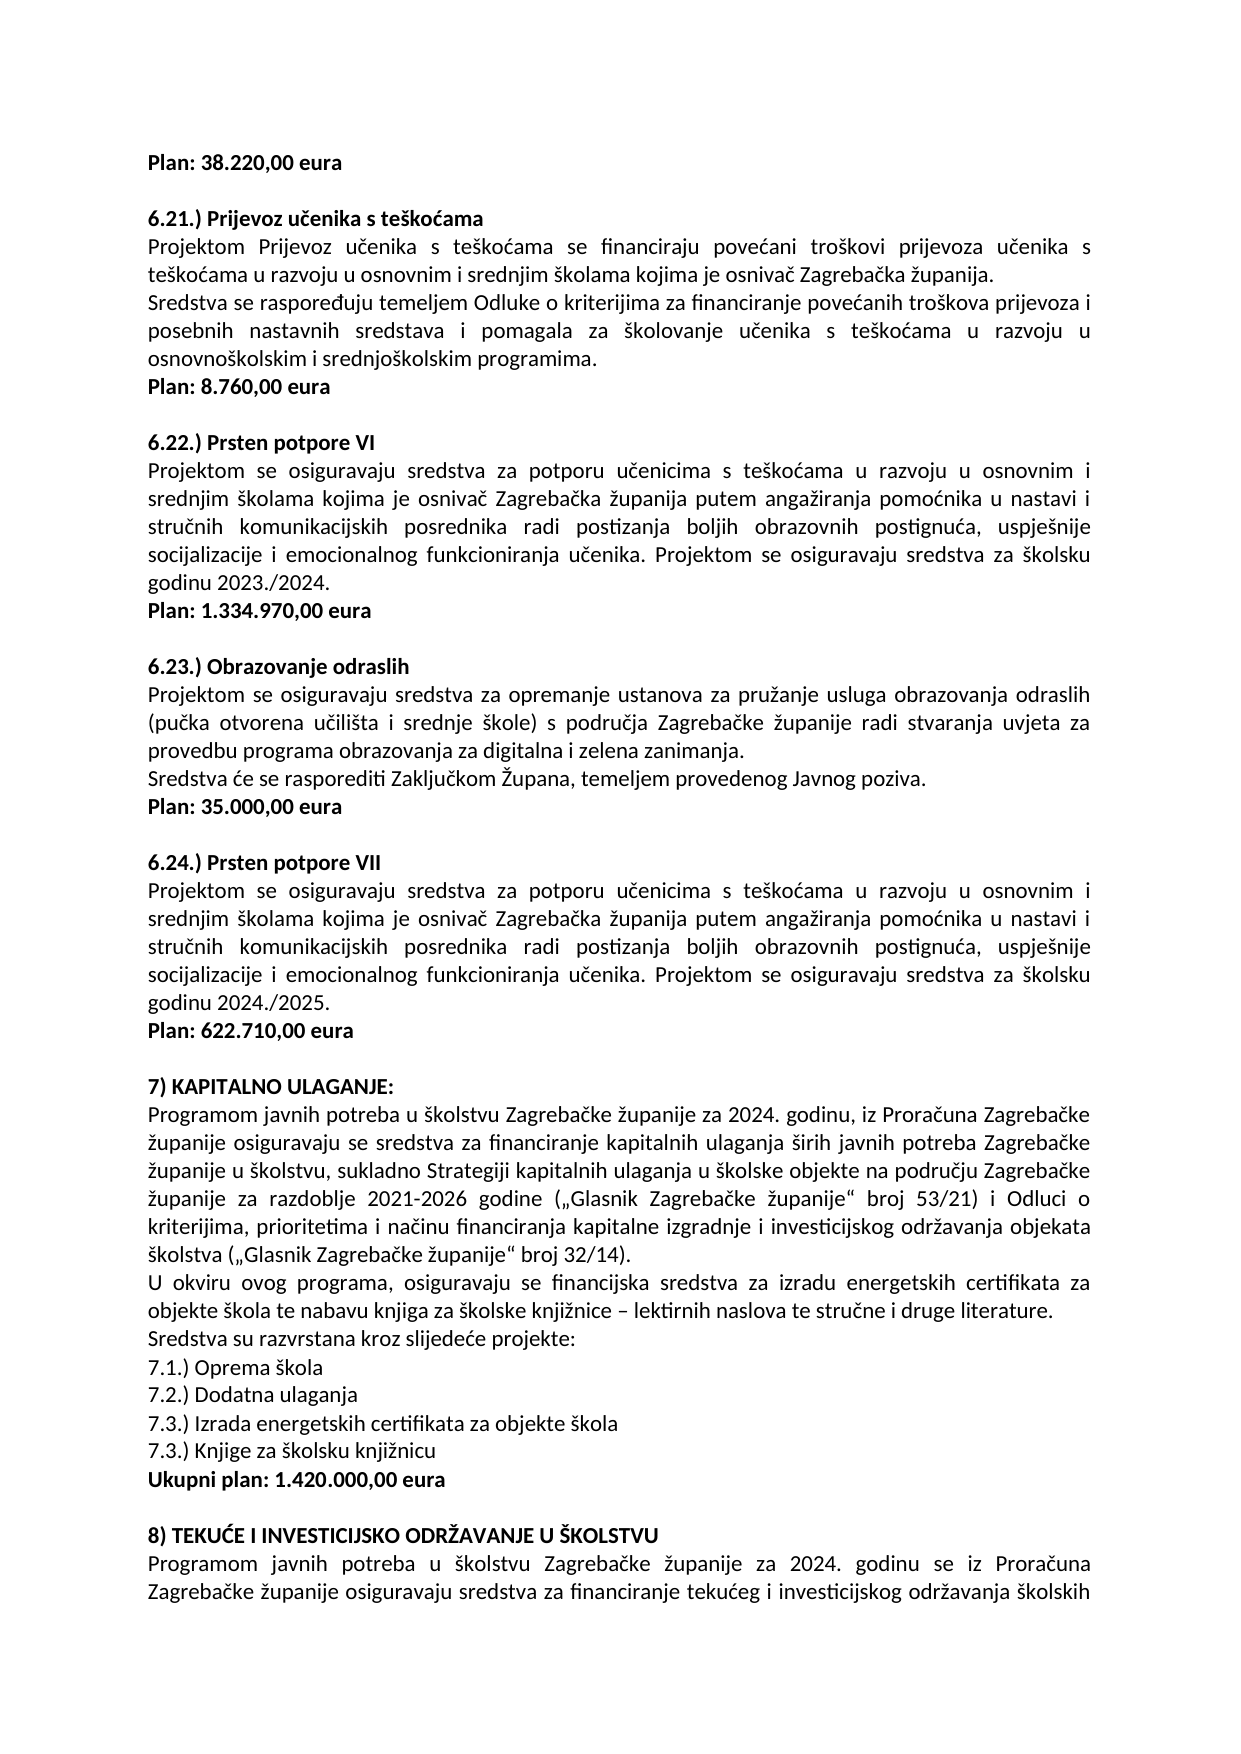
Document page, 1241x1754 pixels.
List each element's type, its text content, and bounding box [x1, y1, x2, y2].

text Sredstva će se rasporediti Zaključkom Župana, temeljem provedenog Javnog poziva. [148, 764, 1092, 792]
text U okviru ovog programa, osiguravaju se financijska sredstva za izradu energetskih certifikata za objekte škola te nabavu knjiga za školske knjižnice – lektirnih naslova te stručne i druge literature. [148, 1268, 1092, 1324]
text 8) TEKUĆE I INVESTICIJSKO ODRŽAVANJE U ŠKOLSTVU [148, 1521, 1092, 1549]
text Plan: 8.760,00 eura [148, 372, 1092, 400]
text Projektom Prijevoz učenika s teškoćama se financiraju povećani troškovi prijevoza učenika s teškoćama u razvoju u osnovnim i srednjim školama kojima je osnivač Zagrebačka županija. [148, 232, 1092, 288]
text 7.2.) Dodatna ulaganja [148, 1381, 1092, 1409]
text Plan: 38.220,00 eura [148, 148, 1092, 176]
text 6.23.) Obrazovanje odraslih [148, 652, 1092, 680]
text Plan: 35.000,00 eura [148, 792, 1092, 820]
text Sredstva se raspoređuju temeljem Odluke o kriterijima za financiranje povećanih troškova prijevoza i posebnih nastavnih sredstava i pomagala za školovanje učenika s teškoćama u razvoju u osnovnoškolskim i srednjoškolskim programima. [148, 288, 1092, 372]
text Projektom se osiguravaju sredstva za potporu učenicima s teškoćama u razvoju u osnovnim i srednjim školama kojima je osnivač Zagrebačka županija putem angažiranja pomoćnika u nastavi i stručnih komunikacijskih posrednika radi postizanja boljih obrazovnih postignuća, uspješnije socijalizacije i emocionalnog funkcioniranja učenika. Projektom se osiguravaju sredstva za školsku godinu 2024./2025. [148, 876, 1092, 1016]
text 6.22.) Prsten potpore VI [148, 428, 1092, 456]
text 7) KAPITALNO ULAGANJE: [148, 1072, 1092, 1100]
text 7.1.) Oprema škola [148, 1353, 1092, 1381]
text 7.3.) Knjige za školsku knjižnicu [148, 1437, 1092, 1465]
text Plan: 622.710,00 eura [148, 1016, 1092, 1044]
text Ukupni plan: 1.420.000,00 eura [148, 1465, 1092, 1493]
text Projektom se osiguravaju sredstva za opremanje ustanova za pružanje usluga obrazovanja odraslih (pučka otvorena učilišta i srednje škole) s područja Zagrebačke županije radi stvaranja uvjeta za provedbu programa obrazovanja za digitalna i zelena zanimanja. [148, 680, 1092, 764]
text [148, 1549, 1092, 1605]
text Plan: 1.334.970,00 eura [148, 596, 1092, 624]
text 6.21.) Prijevoz učenika s teškoćama [148, 204, 1092, 232]
text 6.24.) Prsten potpore VII [148, 848, 1092, 876]
text Sredstva su razvrstana kroz slijedeće projekte: [148, 1324, 1092, 1353]
text Programom javnih potreba u školstvu Zagrebačke županije za 2024. godinu, iz Proračuna Zagrebačke županije osiguravaju se sredstva za financiranje kapitalnih ulaganja širih javnih potreba Zagrebačke županije u školstvu, sukladno Strategiji kapitalnih ulaganja u školske objekte na području Zagrebačke županije za razdoblje 2021-2026 godine („Glasnik Zagrebačke županije“ broj 53/21) i Odluci o kriterijima, prioritetima i načinu financiranja kapitalne izgradnje i investicijskog održavanja objekata školstva („Glasnik Zagrebačke županije“ broj 32/14). [148, 1100, 1092, 1268]
text 7.3.) Izrada energetskih certifikata za objekte škola [148, 1409, 1092, 1437]
text Projektom se osiguravaju sredstva za potporu učenicima s teškoćama u razvoju u osnovnim i srednjim školama kojima je osnivač Zagrebačka županija putem angažiranja pomoćnika u nastavi i stručnih komunikacijskih posrednika radi postizanja boljih obrazovnih postignuća, uspješnije socijalizacije i emocionalnog funkcioniranja učenika. Projektom se osiguravaju sredstva za školsku godinu 2023./2024. [148, 456, 1092, 596]
